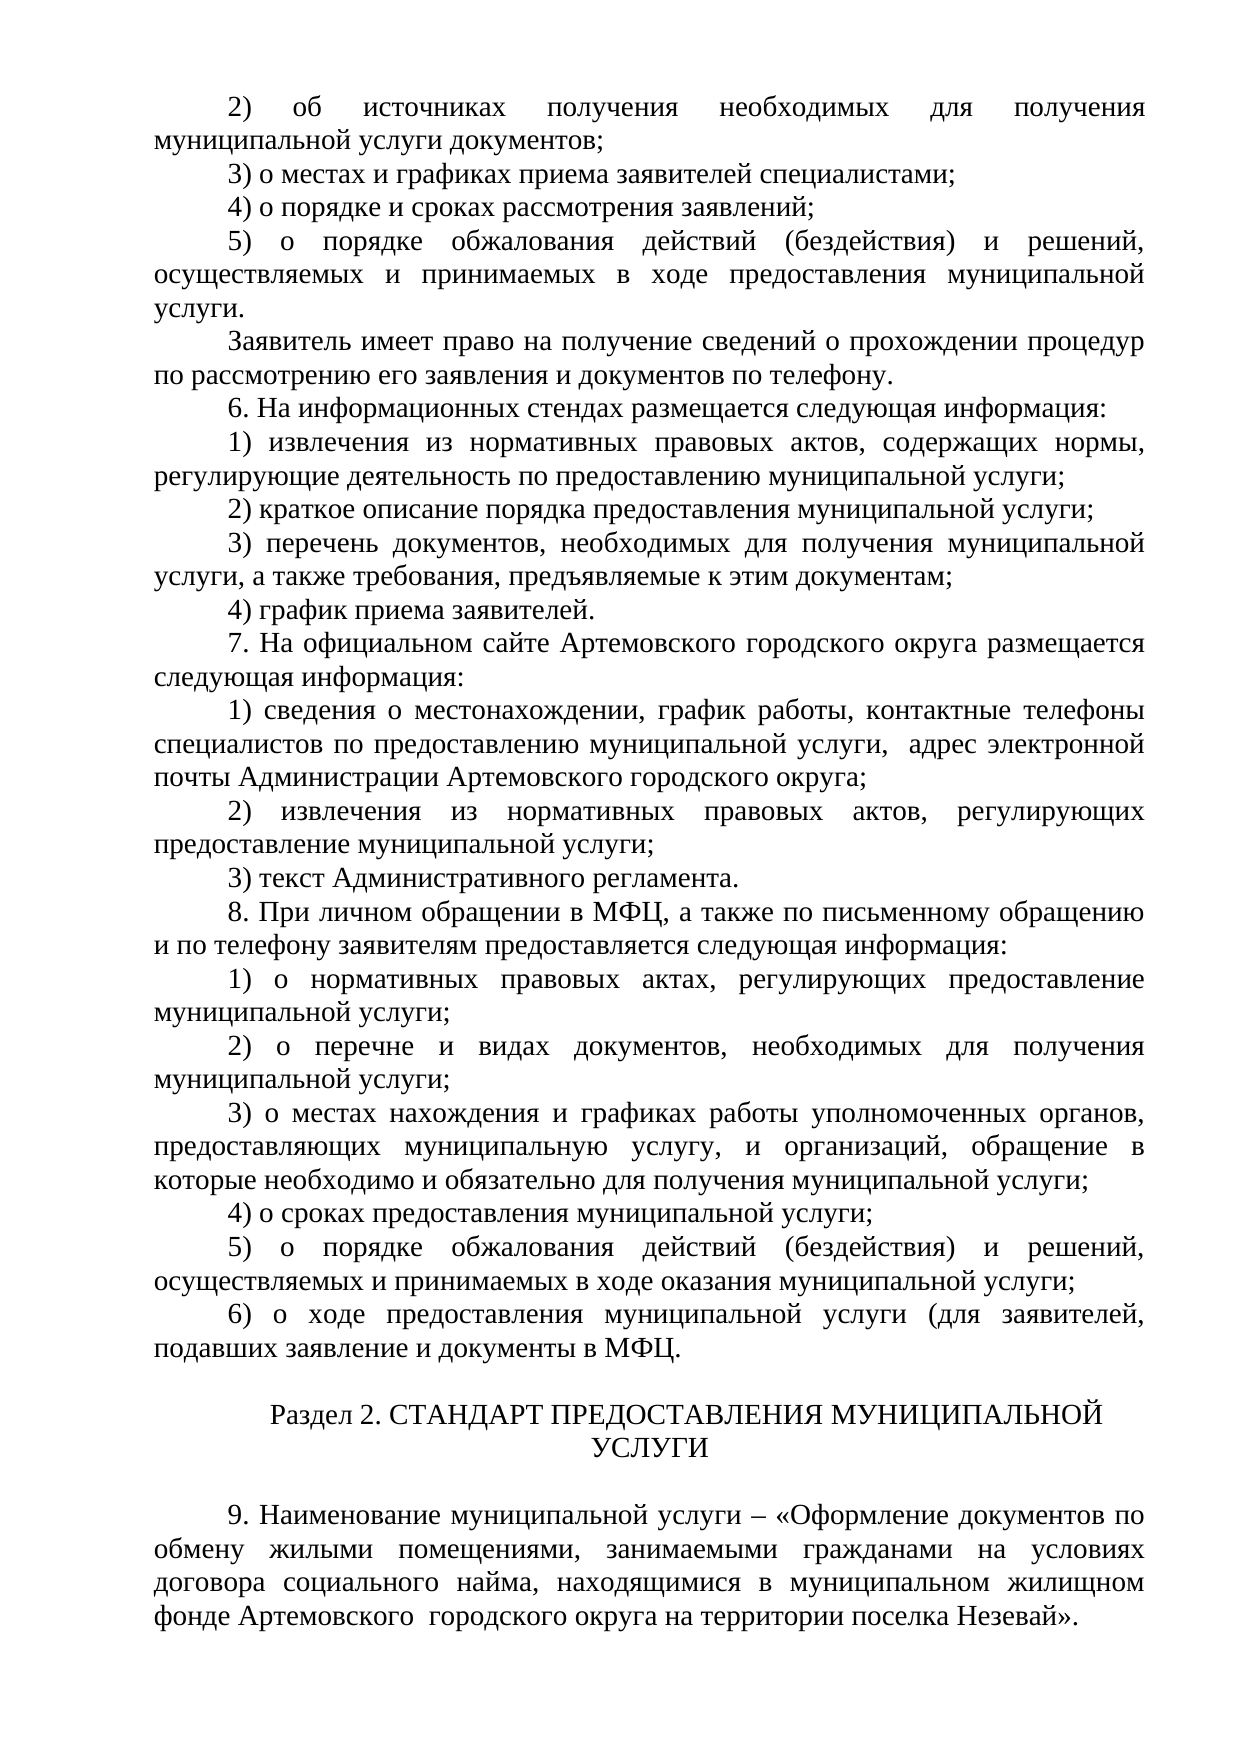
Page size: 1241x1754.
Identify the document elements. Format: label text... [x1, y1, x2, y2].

text 2) краткое описание порядка предоставления муниципальной услуги; [153, 491, 1146, 525]
text 6. На информационных стендах размещается следующая информация: [153, 391, 1146, 424]
text 5) о порядке обжалования действий (бездействия) и решений, осуществляемых и принимаемых в ходе предоставления муниципальной услуги. [153, 223, 1146, 323]
text Раздел 2. СТАНДАРТ ПРЕДОСТАВЛЕНИЯ МУНИЦИПАЛЬНОЙ УСЛУГИ [153, 1397, 1146, 1464]
text 3) перечень документов, необходимых для получения муниципальной услуги, а также требования, предъявляемые к этим документам; [153, 525, 1146, 592]
text 4) о сроках предоставления муниципальной услуги; [153, 1196, 1146, 1229]
text 1) сведения о местонахождении, график работы, контактные телефоны специалистов по предоставлению муниципальной услуги, адрес электронной почты Администрации Артемовского городского округа; [153, 692, 1146, 793]
text 2) извлечения из нормативных правовых актов, регулирующих предоставление муниципальной услуги; [153, 793, 1146, 860]
text 4) график приема заявителей. [153, 592, 1146, 625]
text 1) о нормативных правовых актах, регулирующих предоставление муниципальной услуги; [153, 961, 1146, 1028]
text 3) о местах нахождения и графиках работы уполномоченных органов, предоставляющих муниципальную услугу, и организаций, обращение в которые необходимо и обязательно для получения муниципальной услуги; [153, 1095, 1146, 1196]
text 4) о порядке и сроках рассмотрения заявлений; [153, 189, 1146, 223]
text 9. Наименование муниципальной услуги – «Оформление документов по обмену жилыми помещениями, занимаемыми гражданами на условиях договора социального найма, находящимися в муниципальном жилищном фонде Артемовского городского округа на территории поселка Незевай». [153, 1497, 1146, 1632]
text 3) текст Административного регламента. [153, 860, 1146, 894]
text 5) о порядке обжалования действий (бездействия) и решений, осуществляемых и принимаемых в ходе оказания муниципальной услуги; [153, 1229, 1146, 1296]
text 7. На официальном сайте Артемовского городского округа размещается следующая информация: [153, 625, 1146, 692]
text 8. При личном обращении в МФЦ, а также по письменному обращению и по телефону заявителям предоставляется следующая информация: [153, 894, 1146, 961]
text 2) о перечне и видах документов, необходимых для получения муниципальной услуги; [153, 1028, 1146, 1095]
text 1) извлечения из нормативных правовых актов, содержащих нормы, регулирующие деятельность по предоставлению муниципальной услуги; [153, 424, 1146, 491]
text Заявитель имеет право на получение сведений о прохождении процедур по рассмотрению его заявления и документов по телефону. [153, 323, 1146, 391]
text 3) о местах и графиках приема заявителей специалистами; [153, 156, 1146, 189]
text 2) об источниках получения необходимых для получения муниципальной услуги документов; [153, 89, 1146, 156]
text 6) о ходе предоставления муниципальной услуги (для заявителей, подавших заявление и документы в МФЦ. [153, 1296, 1146, 1363]
